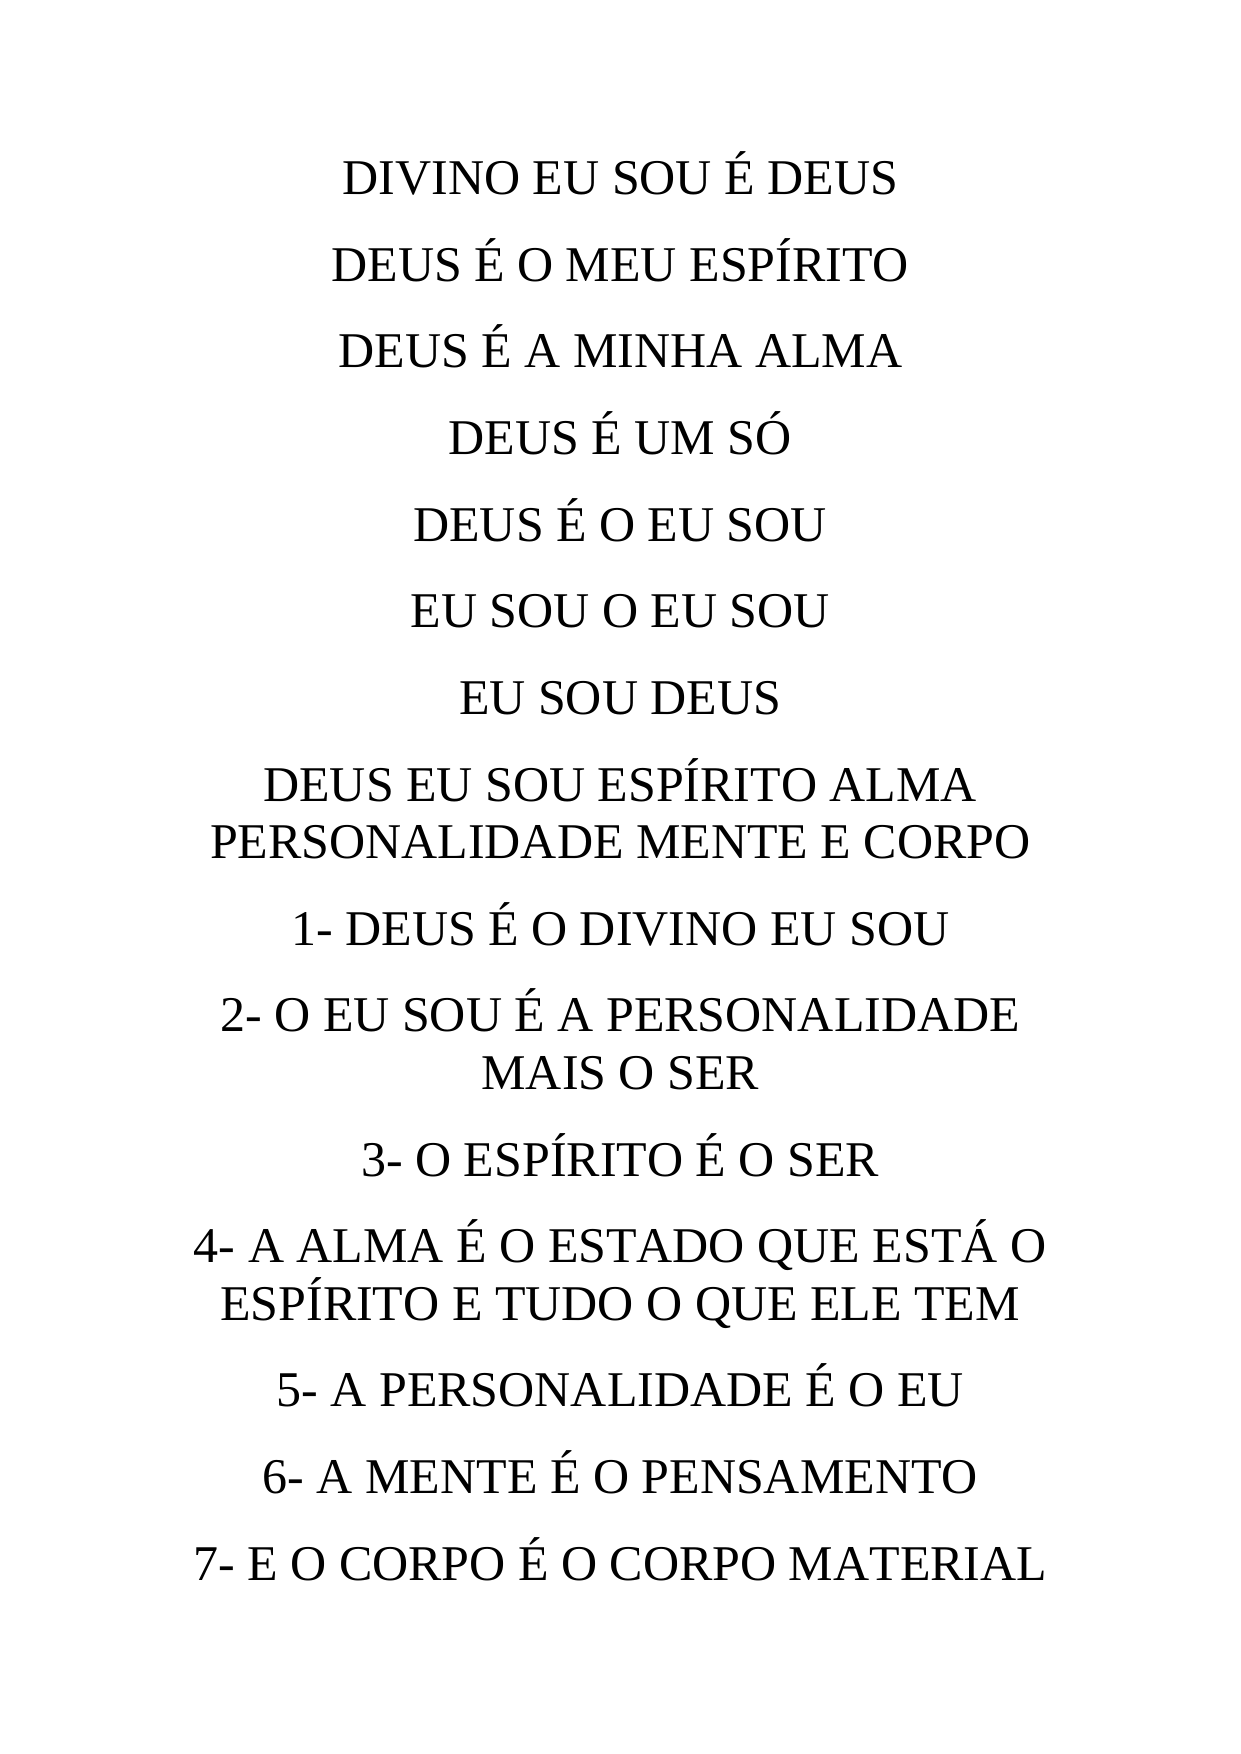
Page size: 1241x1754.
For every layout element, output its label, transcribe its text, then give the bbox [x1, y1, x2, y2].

text DEUS É A MINHA ALMA [177, 321, 1063, 378]
text 2- O EU SOU É A PERSONALIDADE MAIS O SER [177, 985, 1063, 1100]
text 3- O ESPÍRITO É O SER [177, 1129, 1063, 1187]
text 4- A ALMA É O ESTADO QUE ESTÁ O ESPÍRITO E TUDO O QUE ELE TEM [177, 1216, 1063, 1331]
text EU SOU DEUS [177, 668, 1063, 725]
text DEUS É UM SÓ [177, 408, 1063, 465]
text 6- A MENTE É O PENSAMENTO [177, 1447, 1063, 1504]
text EU SOU O EU SOU [177, 581, 1063, 638]
text DEUS É O MEU ESPÍRITO [177, 234, 1063, 292]
text 1- DEUS É O DIVINO EU SOU [177, 898, 1063, 956]
text 5- A PERSONALIDADE É O EU [177, 1360, 1063, 1418]
text DEUS É O EU SOU [177, 494, 1063, 552]
text DEUS EU SOU ESPÍRITO ALMA PERSONALIDADE MENTE E CORPO [177, 754, 1063, 869]
text 7- E O CORPO É O CORPO MATERIAL [177, 1533, 1063, 1591]
text DIVINO EU SOU É DEUS [177, 148, 1063, 205]
